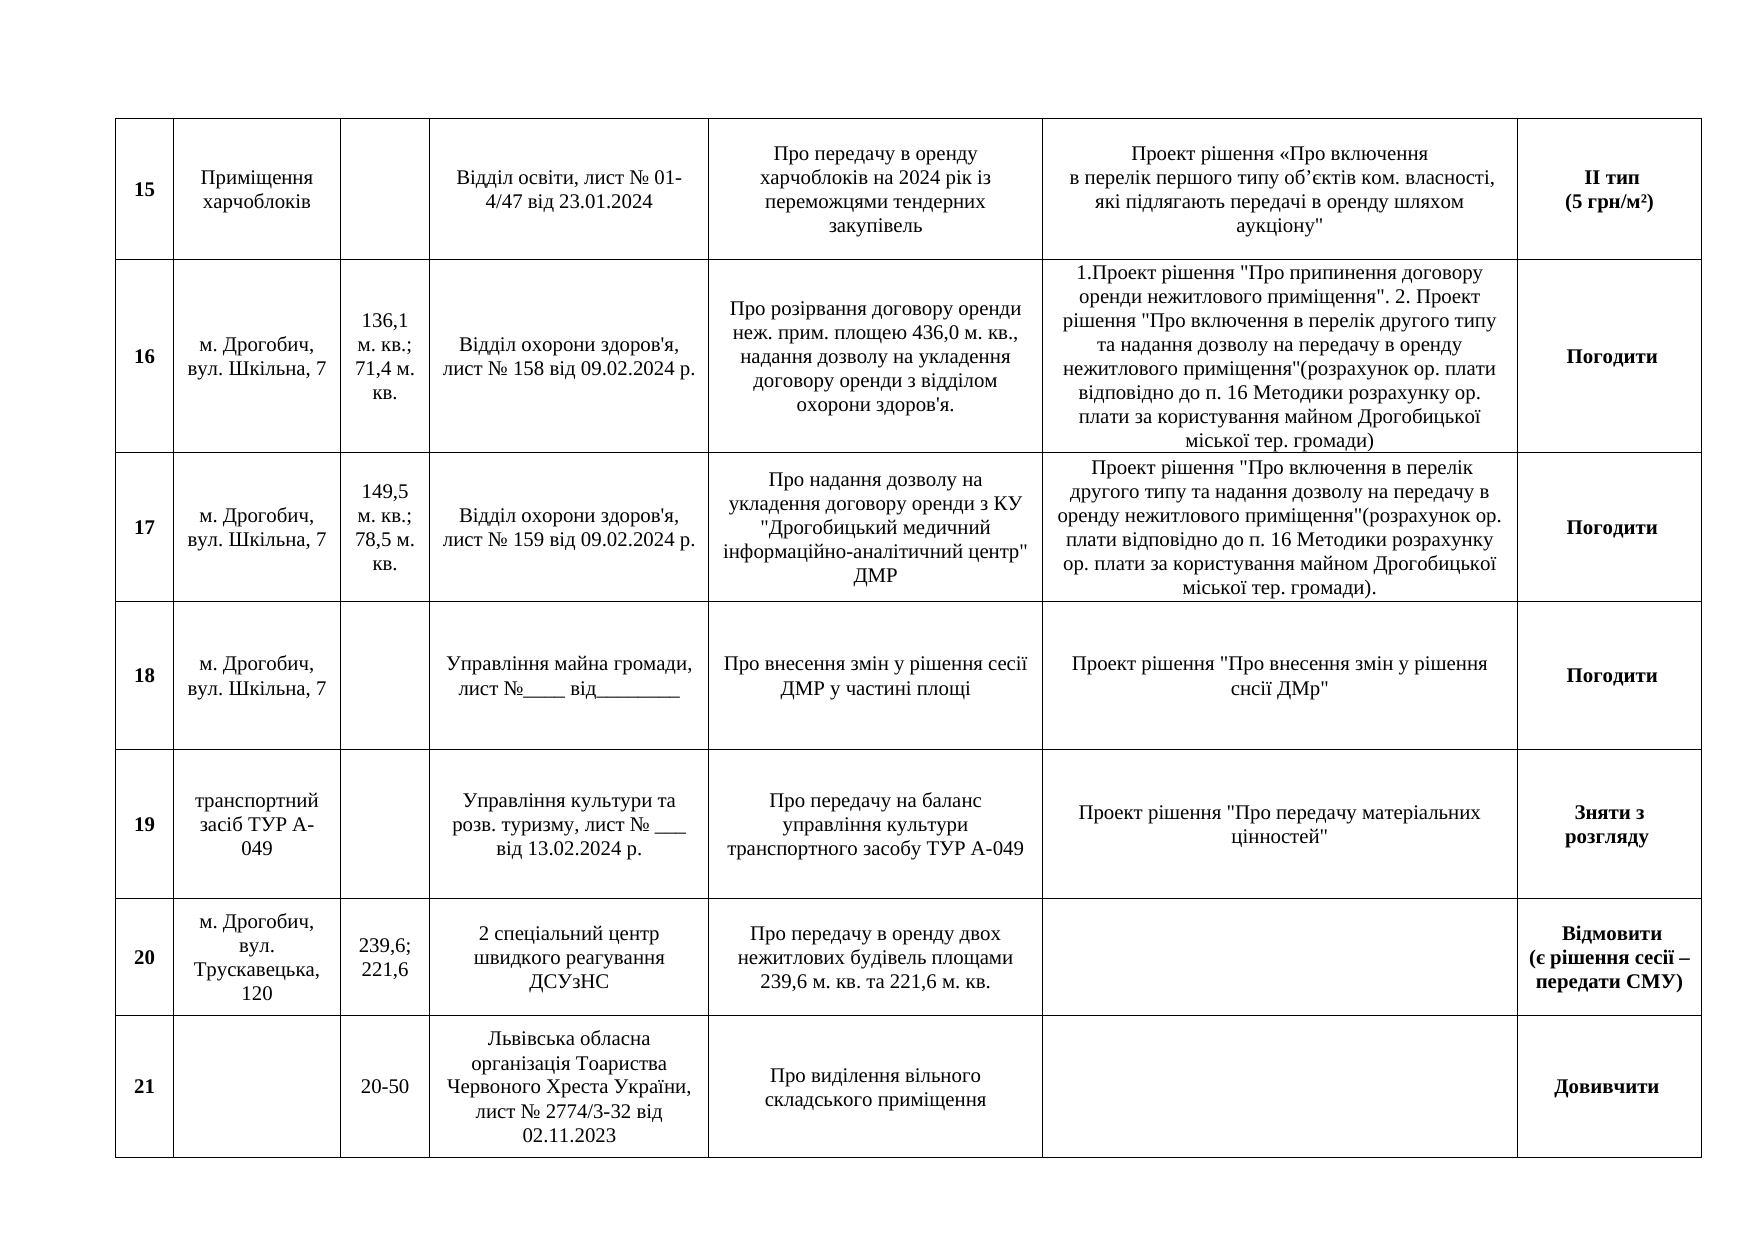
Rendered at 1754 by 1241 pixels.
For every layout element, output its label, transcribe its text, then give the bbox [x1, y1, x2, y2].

table_cell Приміщення харчоблоків [174, 119, 340, 259]
table_cell Про передачу в оренду двох нежитлових будівель площами 239,6 м. кв. та 221,6 м. кв. [709, 899, 1042, 1015]
table_cell Проект рішення «Про включення в перелік першого типу об’єктів ком. власності, які підлягають передачі в оренду шляхом аукціону" [1043, 119, 1517, 259]
table_cell Проект рішення "Про внесення змін у рішення снсії ДМр" [1043, 602, 1517, 749]
table_cell 20-50 [341, 1016, 429, 1157]
table_cell 18 [116, 602, 173, 749]
table_cell Управління культури та розв. туризму, лист № ___ від 13.02.2024 р. [430, 750, 708, 898]
table_cell м. Дрогобич, вул. Шкільна, 7 [174, 602, 340, 749]
table_cell [341, 602, 429, 749]
table_cell Про передачу в оренду харчоблоків на 2024 рік із переможцями тендерних закупівель [709, 119, 1042, 259]
table_cell 149,5 м. кв.; 78,5 м. кв. [341, 453, 429, 601]
table_cell Зняти з розгляду [1518, 750, 1701, 898]
table_cell [1043, 1016, 1517, 1157]
table_cell 19 [116, 750, 173, 898]
table_cell [174, 1016, 340, 1157]
table_cell м. Дрогобич, вул. Шкільна, 7 [174, 453, 340, 601]
table_cell [341, 750, 429, 898]
table_cell ІІ тип (5 грн/м²) [1518, 119, 1701, 259]
table_cell [1043, 899, 1517, 1015]
table_cell 16 [116, 260, 173, 452]
table_cell [341, 119, 429, 259]
table_cell 17 [116, 453, 173, 601]
table_cell Про передачу на баланс управління культури транспортного засобу ТУР А-049 [709, 750, 1042, 898]
table_cell м. Дрогобич, вул. Трускавецька, 120 [174, 899, 340, 1015]
table_cell м. Дрогобич, вул. Шкільна, 7 [174, 260, 340, 452]
table_cell 20 [116, 899, 173, 1015]
table_cell Відділ охорони здоров'я, лист № 158 від 09.02.2024 р. [430, 260, 708, 452]
table_cell Про виділення вільного складського приміщення [709, 1016, 1042, 1157]
table_cell 136,1 м. кв.; 71,4 м. кв. [341, 260, 429, 452]
table_cell Погодити [1518, 260, 1701, 452]
table_cell транспортний засіб ТУР А-049 [174, 750, 340, 898]
table_cell Про надання дозволу на укладення договору оренди з КУ "Дрогобицький медичний інформаційно-аналітичний центр" ДМР [709, 453, 1042, 601]
table_cell Управління майна громади, лист №____ від________ [430, 602, 708, 749]
table_cell 2 спеціальний центр швидкого реагування ДСУзНС [430, 899, 708, 1015]
table_cell Проект рішення "Про включення в перелік другого типу та надання дозволу на передачу в оренду нежитлового приміщення"(розрахунок ор. плати відповідно до п. 16 Методики розрахунку ор. плати за користування майном Дрогобицької міської тер. громади). [1043, 453, 1517, 601]
table_cell Відмовити (є рішення сесії – передати СМУ) [1518, 899, 1701, 1015]
table_cell Відділ охорони здоров'я, лист № 159 від 09.02.2024 р. [430, 453, 708, 601]
table_cell 15 [116, 119, 173, 259]
table_cell Львівська обласна організація Тоариства Червоного Хреста України, лист № 2774/3-32 від 02.11.2023 [430, 1016, 708, 1157]
table_cell Погодити [1518, 453, 1701, 601]
table_cell Про внесення змін у рішення сесії ДМР у частині площі [709, 602, 1042, 749]
table_cell Погодити [1518, 602, 1701, 749]
table_cell 1.Проект рішення "Про припинення договору оренди нежитлового приміщення". 2. Проект рішення "Про включення в перелік другого типу та надання дозволу на передачу в оренду нежитлового приміщення"(розрахунок ор. плати відповідно до п. 16 Методики розрахунку ор. плати за користування майном Дрогобицької міської тер. громади) [1043, 260, 1517, 452]
table_cell 239,6; 221,6 [341, 899, 429, 1015]
table_cell Відділ освіти, лист № 01-4/47 від 23.01.2024 [430, 119, 708, 259]
table_cell Проект рішення "Про передачу матеріальних цінностей" [1043, 750, 1517, 898]
table_cell 21 [116, 1016, 173, 1157]
table_cell Довивчити [1518, 1016, 1701, 1157]
table_cell Про розірвання договору оренди неж. прим. площею 436,0 м. кв., надання дозволу на укладення договору оренди з відділом охорони здоров'я. [709, 260, 1042, 452]
